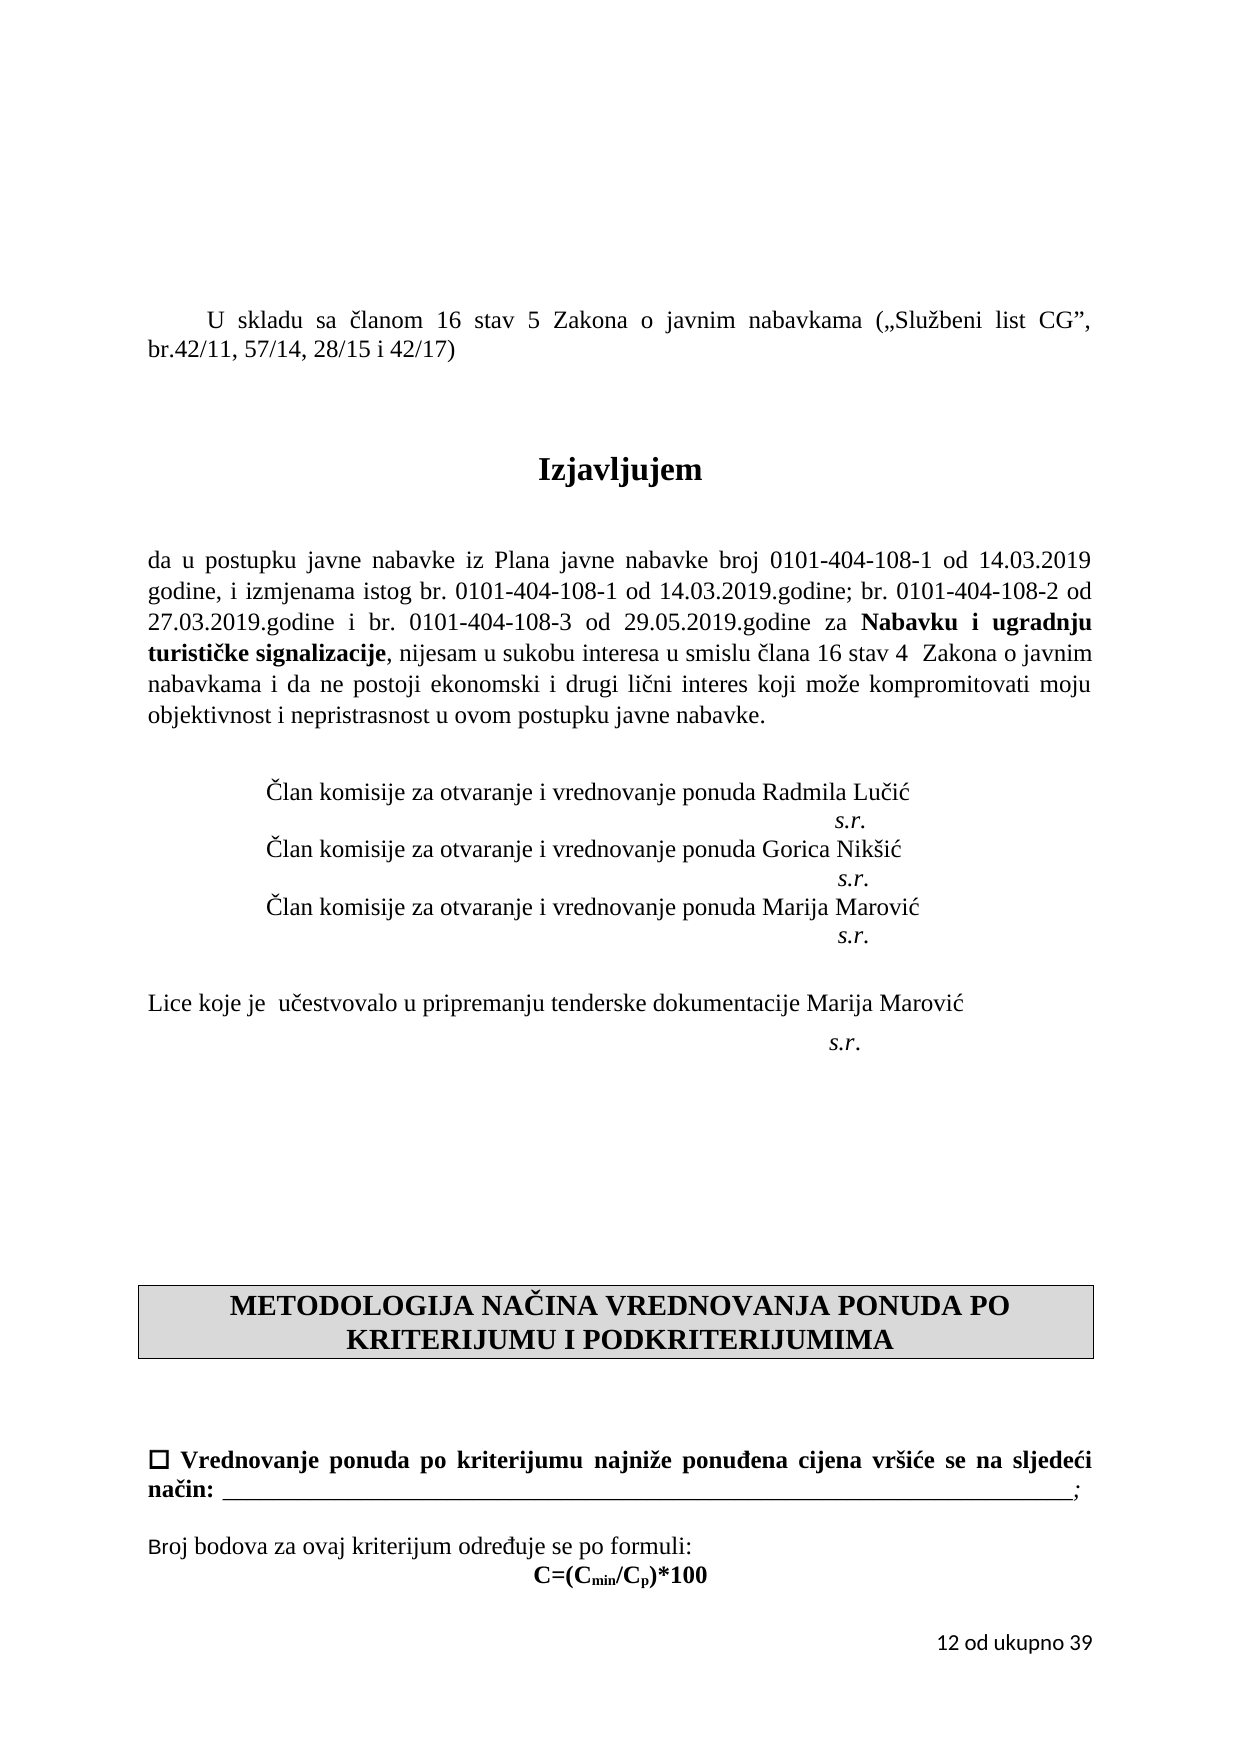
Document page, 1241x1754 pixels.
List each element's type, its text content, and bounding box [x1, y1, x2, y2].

text Vrednovanje ponuda po kriterijumu najniže ponuđena cijena vršiće se na sljedeći način: ____________________________________________________________________; [148, 1445, 1093, 1502]
text s.r. [664, 863, 1093, 892]
text Član komisije za otvaranje i vrednovanje ponuda Gorica Nikšić [148, 834, 1093, 863]
text U skladu sa članom 16 stav 5 Zakona o javnim nabavkama („Službeni list CG”, br.42/11, 57/14, 28/15 i 42/17) [148, 305, 1093, 363]
text s.r. [664, 920, 1093, 949]
text Član komisije za otvaranje i vrednovanje ponuda Marija Marović [148, 892, 1093, 920]
text C=(Cmin/Cp)*100 [148, 1560, 1093, 1589]
text Lice koje je učestvovalo u pripremanju tenderske dokumentacije Marija Marović [148, 988, 1093, 1017]
text s.r. [148, 805, 1093, 834]
text Izjavljujem [148, 449, 1093, 487]
text Član komisije za otvaranje i vrednovanje ponuda Radmila Lučić [148, 777, 1093, 805]
text METODOLOGIJA NAČINA VREDNOVANJA PONUDA PO KRITERIJUMU I PODKRITERIJUMIMA [139, 1286, 1093, 1358]
text s.r. [148, 1027, 1093, 1055]
text Broj bodova za ovaj kriterijum određuje se po formuli: [148, 1531, 1093, 1560]
text da u postupku javne nabavke iz Plana javne nabavke broj 0101-404-108-1 od 14.03.2019 godine, i izmjenama istog br. 0101-404-108-1 od 14.03.2019.godine; br. 0101-404-108-2 od 27.03.2019.godine i br. 0101-404-108-3 od 29.05.2019.godine za Nabavku i ugradnju turističke signalizacije, nijesam u sukobu interesa u smislu člana 16 stav 4 Zakona o javnim nabavkama i da ne postoji ekonomski i drugi lični interes koji može kompromitovati moju objektivnost i nepristrasnost u ovom postupku javne nabavke. [148, 545, 1093, 729]
